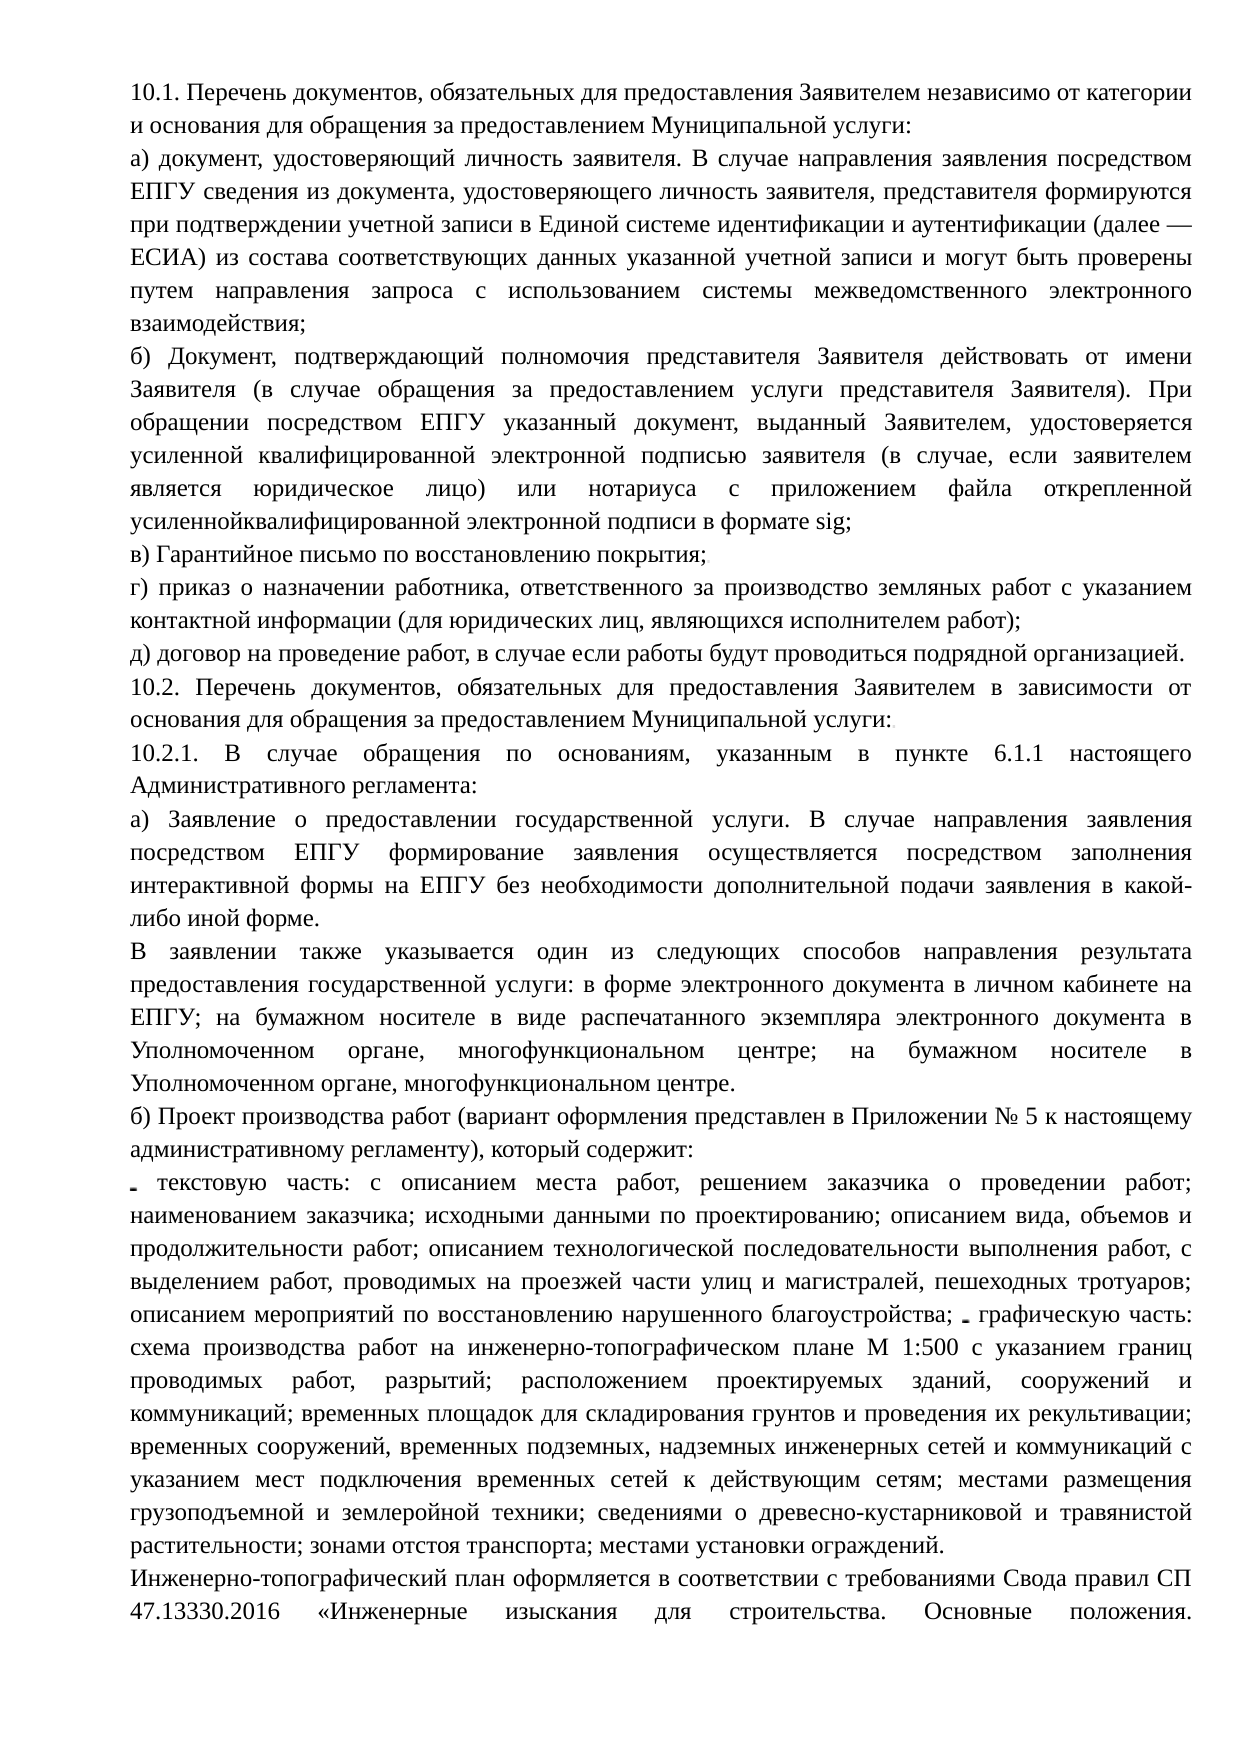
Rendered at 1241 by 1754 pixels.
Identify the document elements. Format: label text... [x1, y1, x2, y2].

text д) договор на проведение работ, в случае если работы будут проводиться подрядной организацией. [130, 638, 1193, 667]
text г) приказ о назначении работника, ответственного за производство земляных работ с указанием контактной информации (для юридических лиц, являющихся исполнителем работ); [130, 572, 1193, 634]
text В заявлении также указывается один из следующих способов направления результата предоставления государственной услуги: в форме электронного документа в личном кабинете на ЕПГУ; на бумажном носителе в виде распечатанного экземпляра электронного документа в Уполномоченном органе, многофункциональном центре; на бумажном носителе в Уполномоченном органе, многофункциональном центре. [130, 936, 1193, 1097]
text 10.2. Перечень документов, обязательных для предоставления Заявителем в зависимости от основания для обращения за предоставлением Муниципальной услуги: [130, 672, 1193, 733]
text текстовую часть: с описанием места работ, решением заказчика о проведении работ; наименованием заказчика; исходными данными по проектированию; описанием вида, объемов и продолжительности работ; описанием технологической последовательности выполнения работ, с выделением работ, проводимых на проезжей части улиц и магистралей, пешеходных тротуаров; описанием мероприятий по восстановлению нарушенного благоустройства; графическую часть: схема производства работ на инженерно-топографическом плане М 1:500 с указанием границ проводимых работ, разрытий; расположением проектируемых зданий, сооружений и коммуникаций; временных площадок для складирования грунтов и проведения их рекультивации; временных сооружений, временных подземных, надземных инженерных сетей и коммуникаций с указанием мест подключения временных сетей к действующим сетям; местами размещения грузоподъемной и землеройной техники; сведениями о древесно-кустарниковой и травянистой растительности; зонами отстоя транспорта; местами установки ограждений. [130, 1167, 1193, 1559]
text б) Проект производства работ (вариант оформления представлен в Приложении № 5 к настоящему административному регламенту), который содержит: [130, 1101, 1193, 1163]
text в) Гарантийное письмо по восстановлению покрытия; [130, 539, 1193, 568]
text 10.2.1. В случае обращения по основаниям, указанным в пункте 6.1.1 настоящего Административного регламента: [130, 738, 1193, 799]
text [130, 1563, 1193, 1625]
text б) Документ, подтверждающий полномочия представителя Заявителя действовать от имени Заявителя (в случае обращения за предоставлением услуги представителя Заявителя). При обращении посредством ЕПГУ указанный документ, выданный Заявителем, удостоверяется усиленной квалифицированной электронной подписью заявителя (в случае, если заявителем является юридическое лицо) или нотариуса с приложением файла открепленной усиленнойквалифицированной электронной подписи в формате sig; [130, 341, 1193, 535]
text а) Заявление о предоставлении государственной услуги. В случае направления заявления посредством ЕПГУ формирование заявления осуществляется посредством заполнения интерактивной формы на ЕПГУ без необходимости дополнительной подачи заявления в какой-либо иной форме. [130, 804, 1193, 931]
text 10.1. Перечень документов, обязательных для предоставления Заявителем независимо от категории и основания для обращения за предоставлением Муниципальной услуги: [130, 77, 1193, 139]
text а) документ, удостоверяющий личность заявителя. В случае направления заявления посредством ЕПГУ сведения из документа, удостоверяющего личность заявителя, представителя формируются при подтверждении учетной записи в Единой системе идентификации и аутентификации (далее — ЕСИА) из состава соответствующих данных указанной учетной записи и могут быть проверены путем направления запроса с использованием системы межведомственного электронного взаимодействия; [130, 143, 1193, 337]
